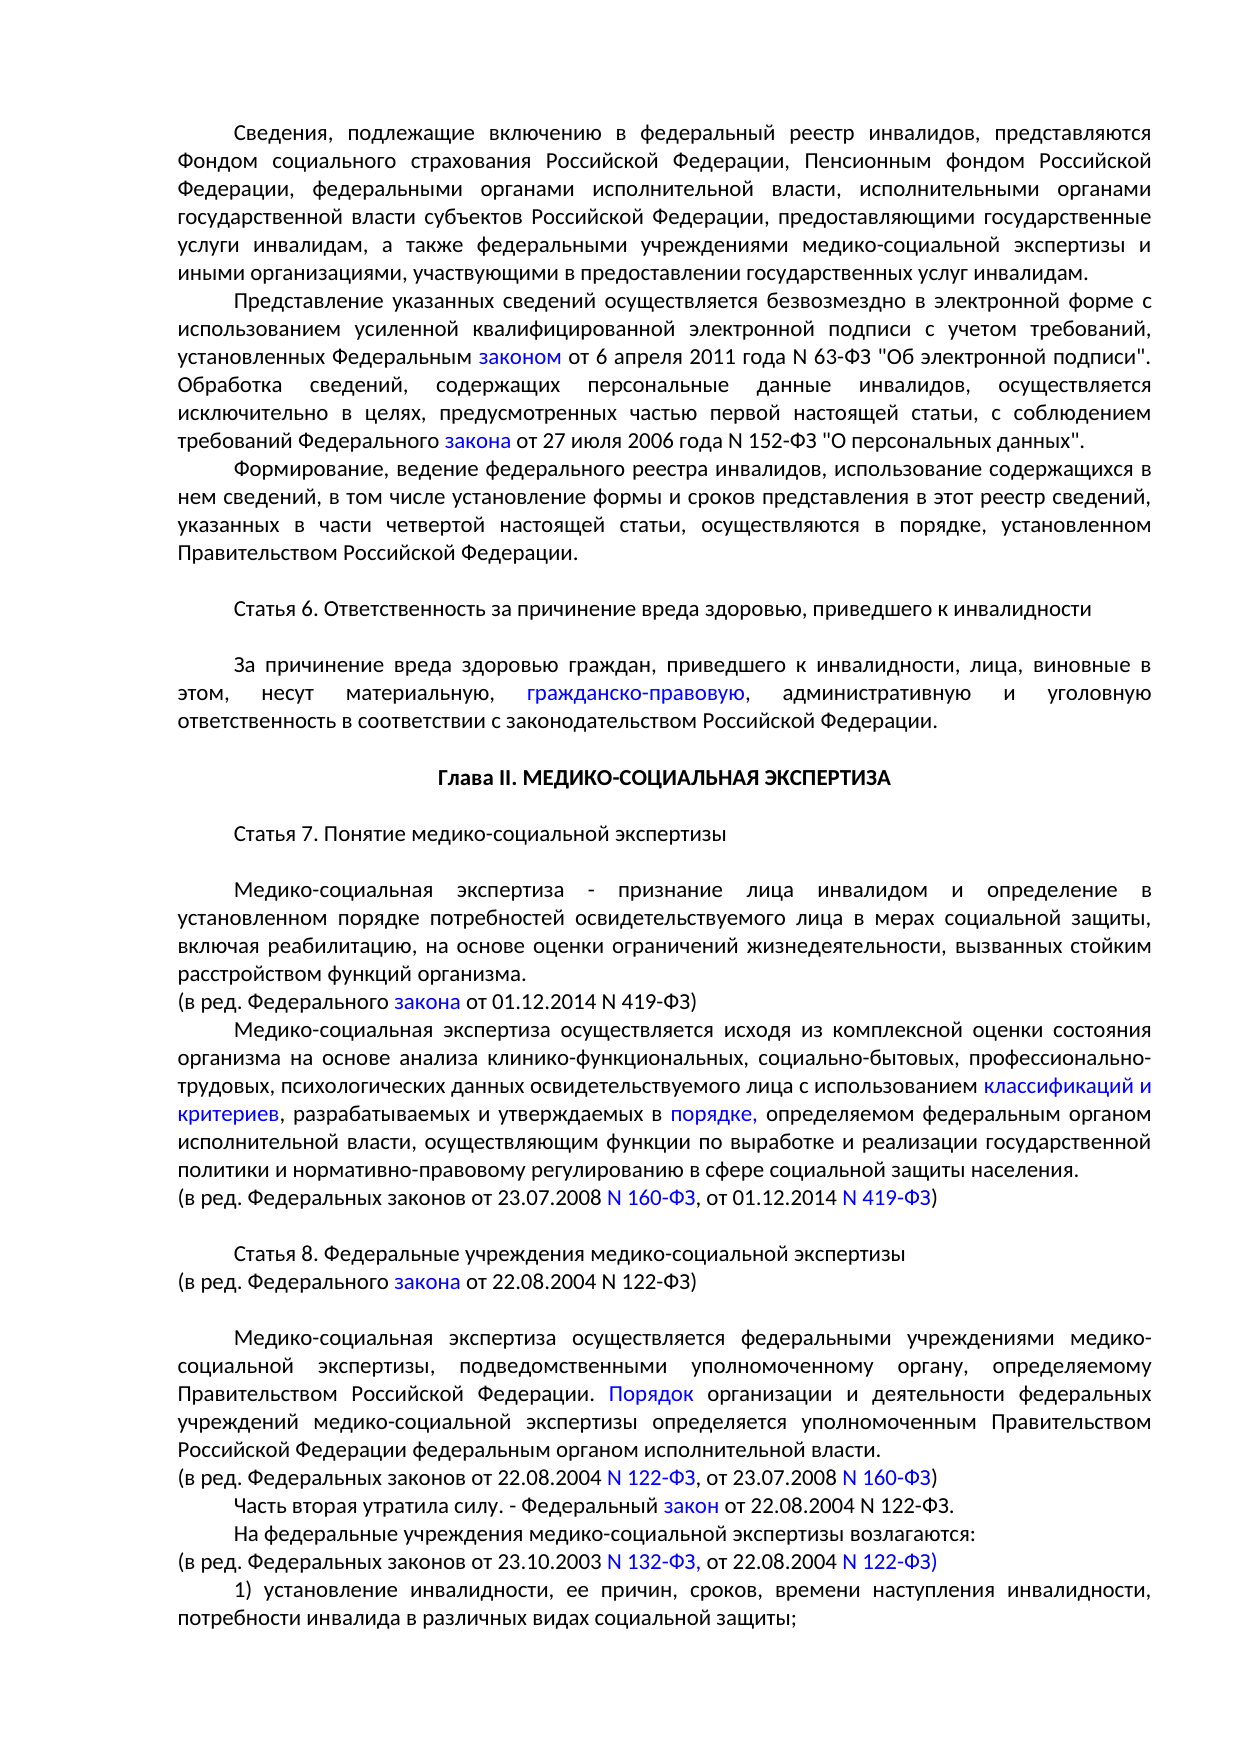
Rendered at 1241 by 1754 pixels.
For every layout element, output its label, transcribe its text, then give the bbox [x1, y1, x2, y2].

text Медико-социальная экспертиза осуществляется федеральными учреждениями медико-социальной экспертизы, подведомственными уполномоченному органу, определяемому Правительством Российской Федерации. Порядок организации и деятельности федеральных учреждений медико-социальной экспертизы определяется уполномоченным Правительством Российской Федерации федеральным органом исполнительной власти. [177, 1323, 1152, 1463]
text (в ред. Федерального закона от 22.08.2004 N 122-ФЗ) [177, 1267, 1152, 1295]
text За причинение вреда здоровью граждан, приведшего к инвалидности, лица, виновные в этом, несут материальную, гражданско-правовую, административную и уголовную ответственность в соответствии с законодательством Российской Федерации. [177, 651, 1152, 734]
title Глава II. МЕДИКО-СОЦИАЛЬНАЯ ЭКСПЕРТИЗА [177, 763, 1152, 791]
text Сведения, подлежащие включению в федеральный реестр инвалидов, представляются Фондом социального страхования Российской Федерации, Пенсионным фондом Российской Федерации, федеральными органами исполнительной власти, исполнительными органами государственной власти субъектов Российской Федерации, предоставляющими государственные услуги инвалидам, а также федеральными учреждениями медико-социальной экспертизы и иными организациями, участвующими в предоставлении государственных услуг инвалидам. [177, 118, 1152, 286]
text (в ред. Федеральных законов от 22.08.2004 N 122-ФЗ, от 23.07.2008 N 160-ФЗ) [177, 1463, 1152, 1491]
text Формирование, ведение федерального реестра инвалидов, использование содержащихся в нем сведений, в том числе установление формы и сроков представления в этот реестр сведений, указанных в части четвертой настоящей статьи, осуществляются в порядке, установленном Правительством Российской Федерации. [177, 454, 1152, 566]
text Медико-социальная экспертиза осуществляется исходя из комплексной оценки состояния организма на основе анализа клинико-функциональных, социально-бытовых, профессионально-трудовых, психологических данных освидетельствуемого лица с использованием классификаций и критериев, разрабатываемых и утверждаемых в порядке, определяемом федеральным органом исполнительной власти, осуществляющим функции по выработке и реализации государственной политики и нормативно-правовому регулированию в сфере социальной защиты населения. [177, 1015, 1152, 1183]
text Статья 8. Федеральные учреждения медико-социальной экспертизы [177, 1239, 1152, 1267]
text (в ред. Федеральных законов от 23.07.2008 N 160-ФЗ, от 01.12.2014 N 419-ФЗ) [177, 1183, 1152, 1211]
text Медико-социальная экспертиза - признание лица инвалидом и определение в установленном порядке потребностей освидетельствуемого лица в мерах социальной защиты, включая реабилитацию, на основе оценки ограничений жизнедеятельности, вызванных стойким расстройством функций организма. [177, 875, 1152, 987]
text Статья 6. Ответственность за причинение вреда здоровью, приведшего к инвалидности [177, 594, 1152, 622]
text Представление указанных сведений осуществляется безвозмездно в электронной форме с использованием усиленной квалифицированной электронной подписи с учетом требований, установленных Федеральным законом от 6 апреля 2011 года N 63-ФЗ "Об электронной подписи". Обработка сведений, содержащих персональные данные инвалидов, осуществляется исключительно в целях, предусмотренных частью первой настоящей статьи, с соблюдением требований Федерального закона от 27 июля 2006 года N 152-ФЗ "О персональных данных". [177, 286, 1152, 454]
text На федеральные учреждения медико-социальной экспертизы возлагаются: [177, 1519, 1152, 1547]
text 1) установление инвалидности, ее причин, сроков, времени наступления инвалидности, потребности инвалида в различных видах социальной защиты; [177, 1575, 1152, 1631]
text Статья 7. Понятие медико-социальной экспертизы [177, 819, 1152, 847]
text (в ред. Федерального закона от 01.12.2014 N 419-ФЗ) [177, 987, 1152, 1015]
text (в ред. Федеральных законов от 23.10.2003 N 132-ФЗ, от 22.08.2004 N 122-ФЗ) [177, 1547, 1152, 1575]
text Часть вторая утратила силу. - Федеральный закон от 22.08.2004 N 122-ФЗ. [177, 1491, 1152, 1519]
